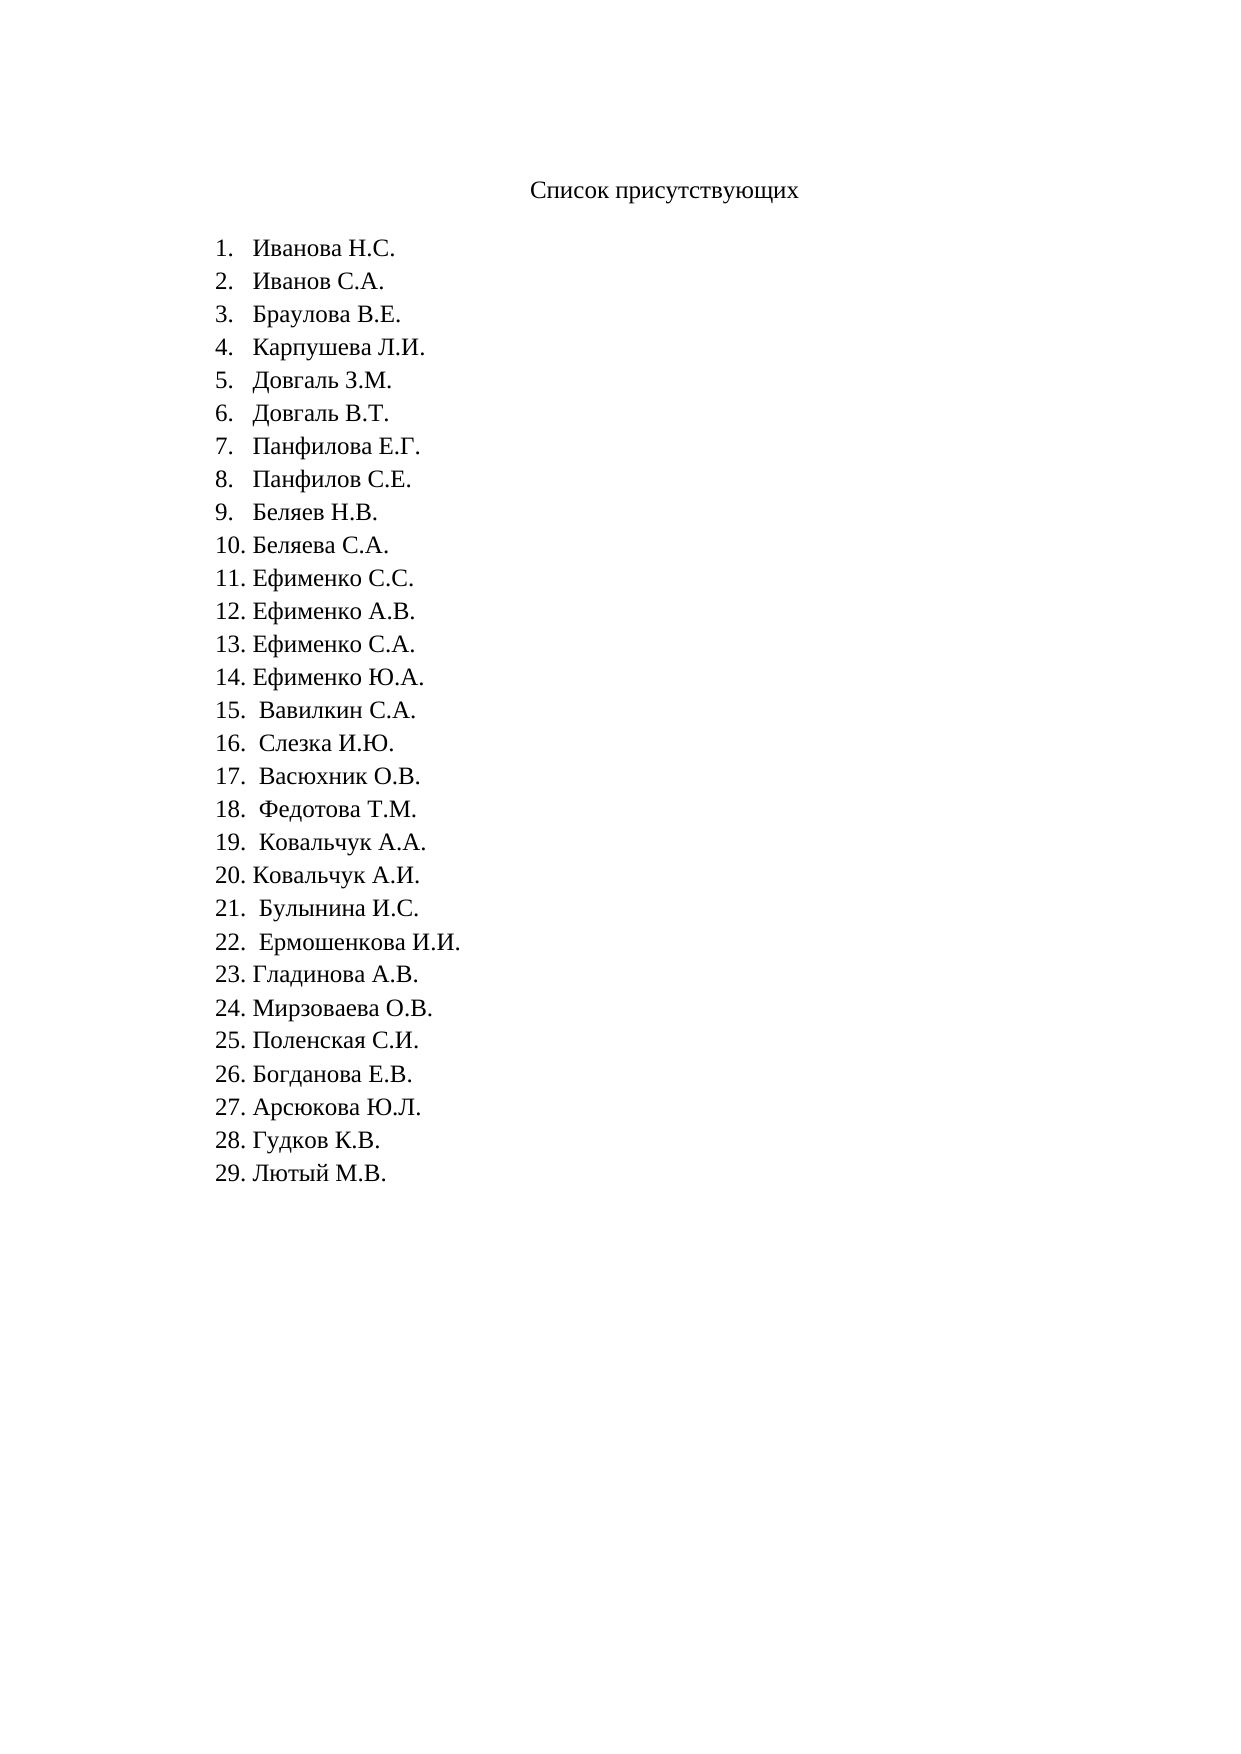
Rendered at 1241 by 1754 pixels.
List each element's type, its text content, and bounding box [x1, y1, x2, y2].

list Слезка И.Ю. [215, 728, 1152, 757]
list Гладинова А.В. [215, 959, 1152, 988]
list Карпушева Л.И. [215, 332, 1152, 361]
list Иванов С.А. [215, 266, 1152, 295]
list Беляев Н.В. [215, 497, 1152, 526]
list Довгаль З.М. [215, 365, 1152, 394]
list Беляева С.А. [215, 530, 1152, 559]
list Федотова Т.М. [215, 794, 1152, 823]
list Ковальчук А.И. [215, 861, 1152, 889]
list Арсюкова Ю.Л. [215, 1092, 1152, 1120]
list Васюхник О.В. [215, 761, 1152, 790]
list Довгаль В.Т. [215, 398, 1152, 427]
list Мирзоваева О.В. [215, 993, 1152, 1021]
list Ковальчук А.А. [215, 827, 1152, 856]
list Браулова В.Е. [215, 299, 1152, 328]
list Ефименко А.В. [215, 596, 1152, 625]
list Богданова Е.В. [215, 1059, 1152, 1087]
list Панфилов С.Е. [215, 464, 1152, 493]
list Ефименко С.А. [215, 629, 1152, 658]
list Ефименко С.С. [215, 563, 1152, 592]
list Гудков К.В. [215, 1125, 1152, 1153]
list Панфилова Е.Г. [215, 431, 1152, 460]
list Иванова Н.С. [215, 233, 1152, 262]
list Поленская С.И. [215, 1026, 1152, 1054]
text Список присутствующих [177, 176, 1152, 204]
list Ермошенкова И.И. [215, 927, 1152, 955]
list Булынина И.С. [215, 893, 1152, 922]
list Ефименко Ю.А. [215, 662, 1152, 691]
list Лютый М.В. [215, 1158, 1152, 1186]
list Вавилкин С.А. [215, 695, 1152, 724]
